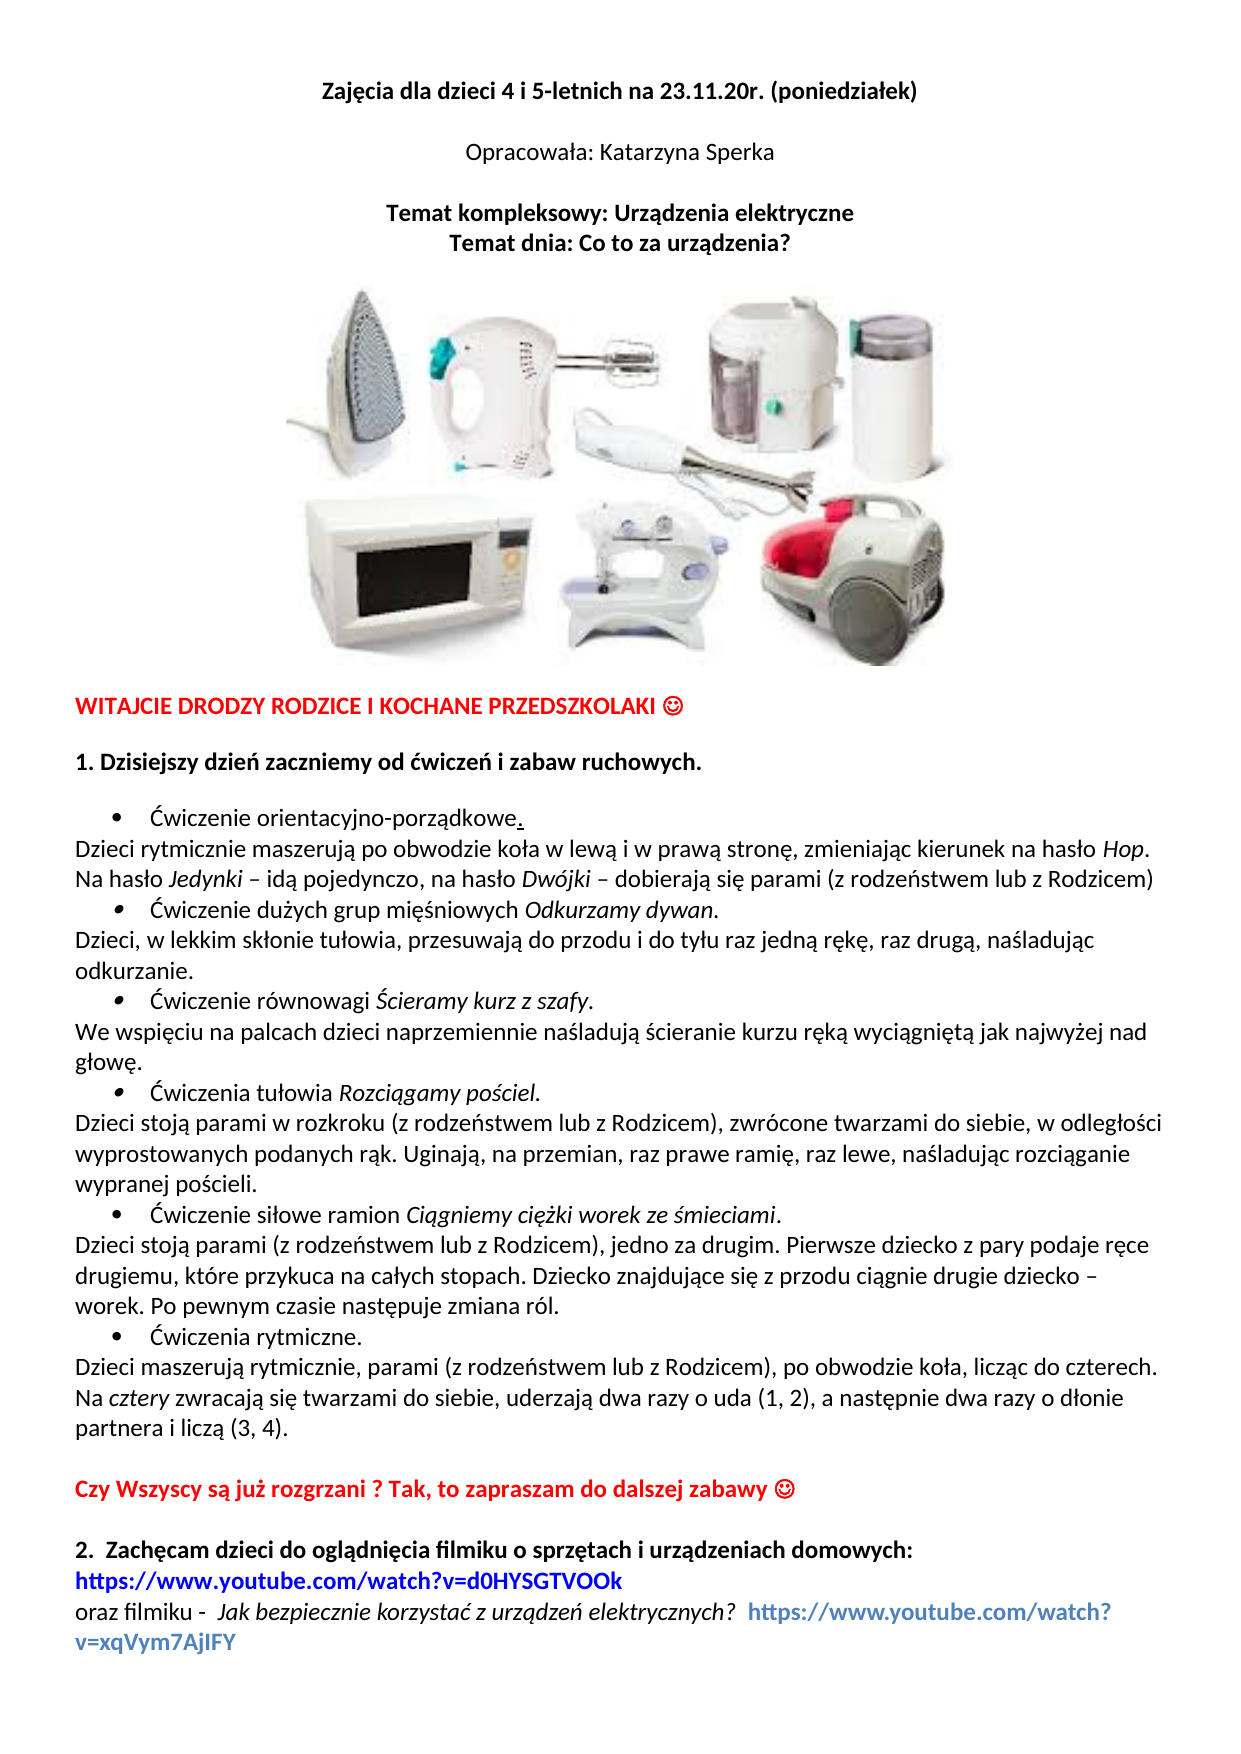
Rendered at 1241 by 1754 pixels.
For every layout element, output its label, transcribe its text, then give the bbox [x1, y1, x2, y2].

list Ćwiczenia rytmiczne. [112, 1321, 1165, 1352]
list Ćwiczenie równowagi Ścieramy kurz z szafy. [112, 985, 1165, 1016]
text 2. Zachęcam dzieci do oglądnięcia filmiku o sprzętach i urządzeniach domowych: https://www.youtube.com/watch?v=d0HYSGTVOOk [75, 1535, 1165, 1596]
picture [286, 283, 954, 666]
text Czy Wszyscy są już rozgrzani ? Tak, to zapraszam do dalszej zabawy [75, 1474, 1165, 1504]
text WITAJCIE DRODZY RODZICE I KOCHANE PRZEDSZKOLAKI [75, 691, 1165, 721]
text Temat kompleksowy: Urządzenia elektryczne [75, 197, 1165, 228]
text Dzieci, w lekkim skłonie tułowia, przesuwają do przodu i do tyłu raz jedną rękę, raz drugą, naśladując odkurzanie. [75, 924, 1165, 985]
text Zajęcia dla dzieci 4 i 5-letnich na 23.11.20r. (poniedziałek) [75, 75, 1165, 106]
list Ćwiczenia tułowia Rozciągamy pościel. [112, 1077, 1165, 1107]
text Dzieci stoją parami (z rodzeństwem lub z Rodzicem), jedno za drugim. Pierwsze dziecko z pary podaje ręce drugiemu, które przykuca na całych stopach. Dziecko znajdujące się z przodu ciągnie drugie dziecko – worek. Po pewnym czasie następuje zmiana ról. [75, 1229, 1165, 1321]
text Dzieci rytmicznie maszerują po obwodzie koła w lewą i w prawą stronę, zmieniając kierunek na hasło Hop. Na hasło Jedynki – idą pojedynczo, na hasło Dwójki – dobierają się parami (z rodzeństwem lub z Rodzicem) [75, 833, 1165, 894]
list Ćwiczenie siłowe ramion Ciągniemy ciężki worek ze śmieciami. [112, 1199, 1165, 1229]
text 1. Dzisiejszy dzień zaczniemy od ćwiczeń i zabaw ruchowych. [75, 746, 1165, 777]
text Dzieci maszerują rytmicznie, parami (z rodzeństwem lub z Rodzicem), po obwodzie koła, licząc do czterech. Na cztery zwracają się twarzami do siebie, uderzają dwa razy o uda (1, 2), a następnie dwa razy o dłonie partnera i liczą (3, 4). [75, 1352, 1165, 1443]
list Ćwiczenie dużych grup mięśniowych Odkurzamy dywan. [112, 894, 1165, 924]
list Ćwiczenie orientacyjno-porządkowe. [112, 802, 1165, 833]
text Temat dnia: Co to za urządzenia? [75, 228, 1165, 258]
text Dzieci stoją parami w rozkroku (z rodzeństwem lub z Rodzicem), zwrócone twarzami do siebie, w odległości wyprostowanych podanych rąk. Uginają, na przemian, raz prawe ramię, raz lewe, naśladując rozciąganie wypranej pościeli. [75, 1107, 1165, 1199]
text Opracowała: Katarzyna Sperka [75, 136, 1165, 167]
subtitle oraz filmiku - Jak bezpiecznie korzystać z urządzeń elektrycznych? https://www.youtube.com/watch?v=xqVym7AjIFY [75, 1596, 1165, 1657]
text We wspięciu na palcach dzieci naprzemiennie naśladują ścieranie kurzu ręką wyciągniętą jak najwyżej nad głowę. [75, 1016, 1165, 1077]
